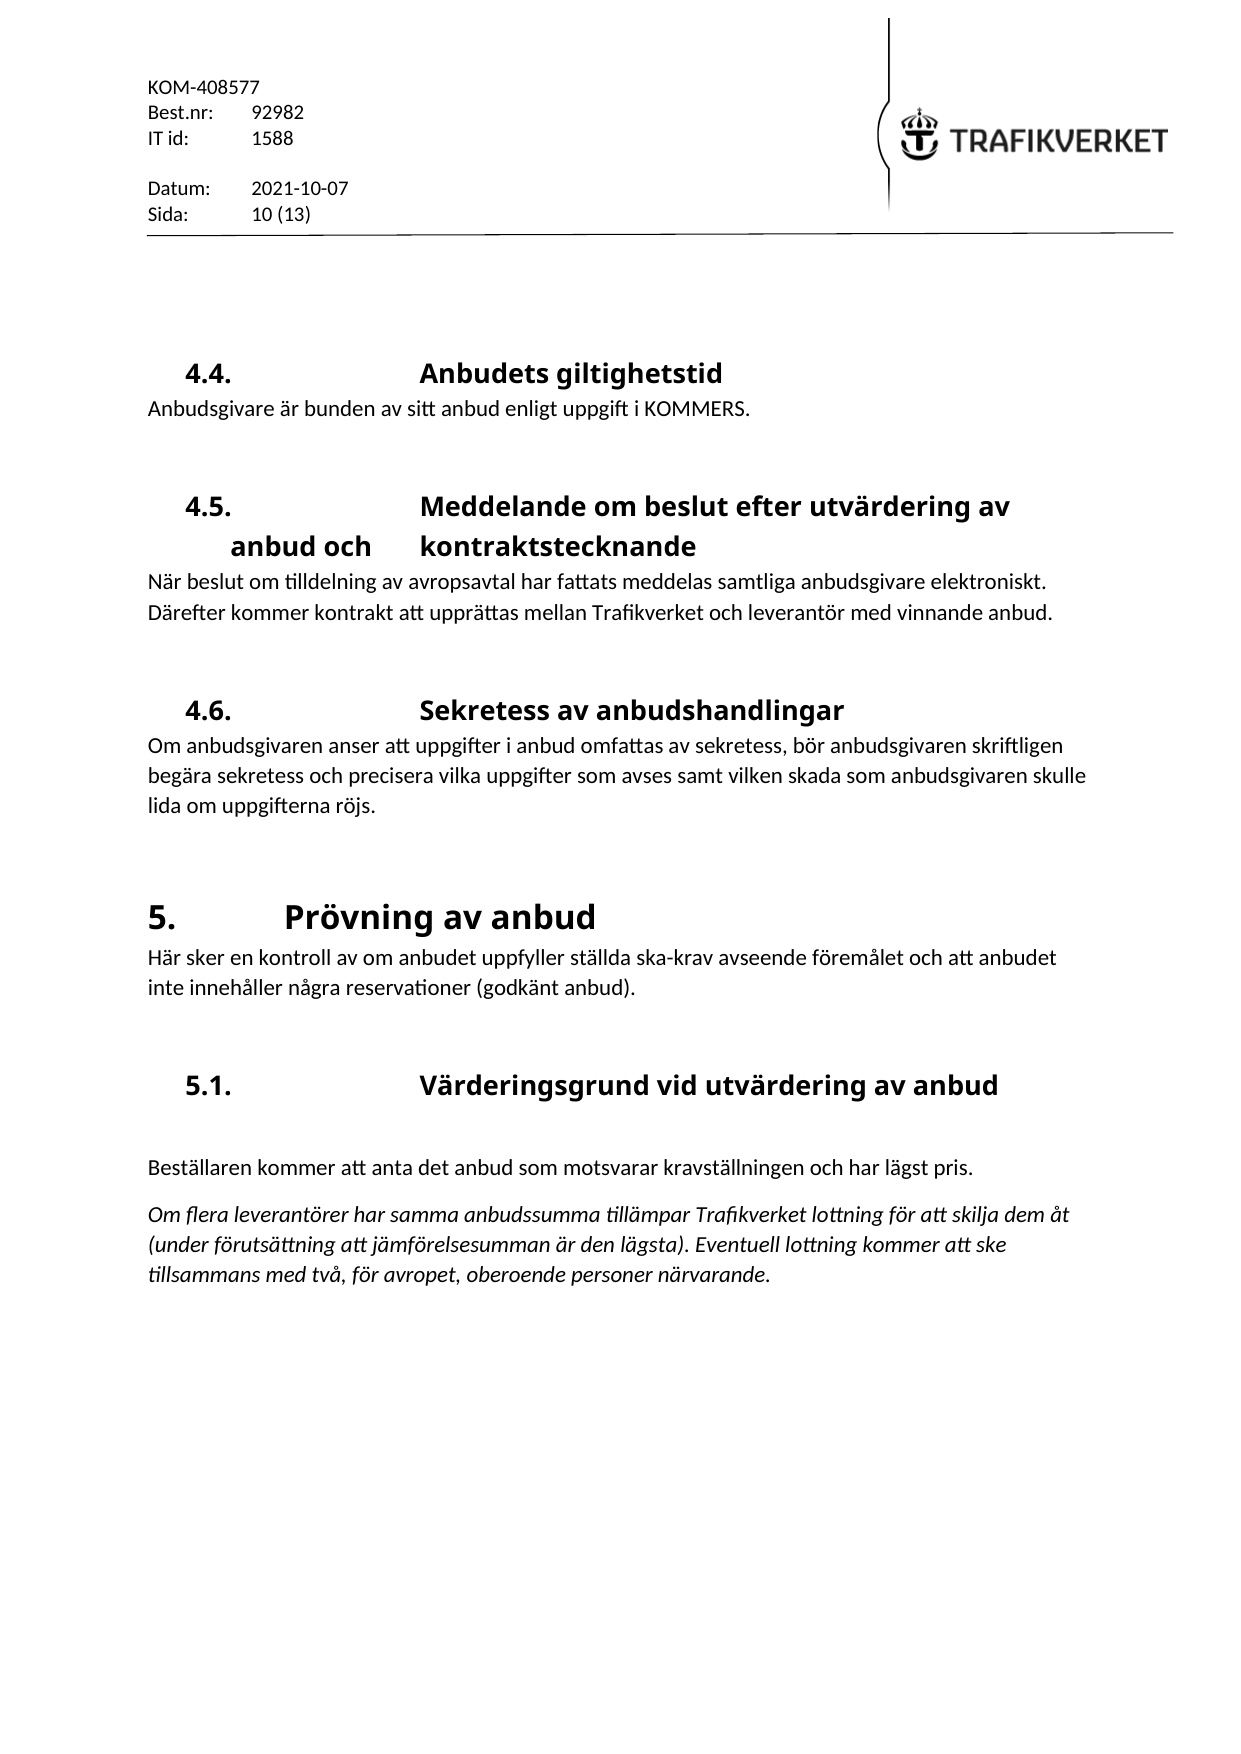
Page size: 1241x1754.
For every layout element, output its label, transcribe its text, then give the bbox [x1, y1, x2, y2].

text Här sker en kontroll av om anbudet uppfyller ställda ska-krav avseende föremålet och att anbudet inte innehåller några reservationer (godkänt anbud). [148, 943, 1092, 1001]
text När beslut om tilldelning av avropsavtal har fattats meddelas samtliga anbudsgivare elektroniskt. Därefter kommer kontrakt att upprättas mellan Trafikverket och leverantör med vinnande anbud. [148, 567, 1092, 626]
subtitle Prövning av anbud [148, 894, 1092, 939]
subtitle Värderingsgrund vid utvärdering av anbud [185, 1067, 1092, 1103]
subtitle Sekretess av anbudshandlingar [185, 691, 1092, 728]
picture [877, 18, 1168, 212]
subtitle Anbudets giltighetstid [185, 354, 1092, 391]
text Om flera leverantörer har samma anbudssumma tillämpar Trafikverket lottning för att skilja dem åt (under förutsättning att jämförelsesumman är den lägsta). Eventuell lottning kommer att ske tillsammans med två, för avropet, oberoende personer närvarande. [148, 1200, 1092, 1289]
text Om anbudsgivaren anser att uppgifter i anbud omfattas av sekretess, bör anbudsgivaren skriftligen begära sekretess och precisera vilka uppgifter som avses samt vilken skada som anbudsgivaren skulle lida om uppgifterna röjs. [148, 731, 1092, 820]
text Anbudsgivare är bunden av sitt anbud enligt uppgift i KOMMERS. [148, 394, 1092, 422]
text Beställaren kommer att anta det anbud som motsvarar kravställningen och har lägst pris. [148, 1153, 1092, 1181]
subtitle Meddelande om beslut efter utvärdering av anbud och kontraktstecknande [185, 488, 1092, 564]
